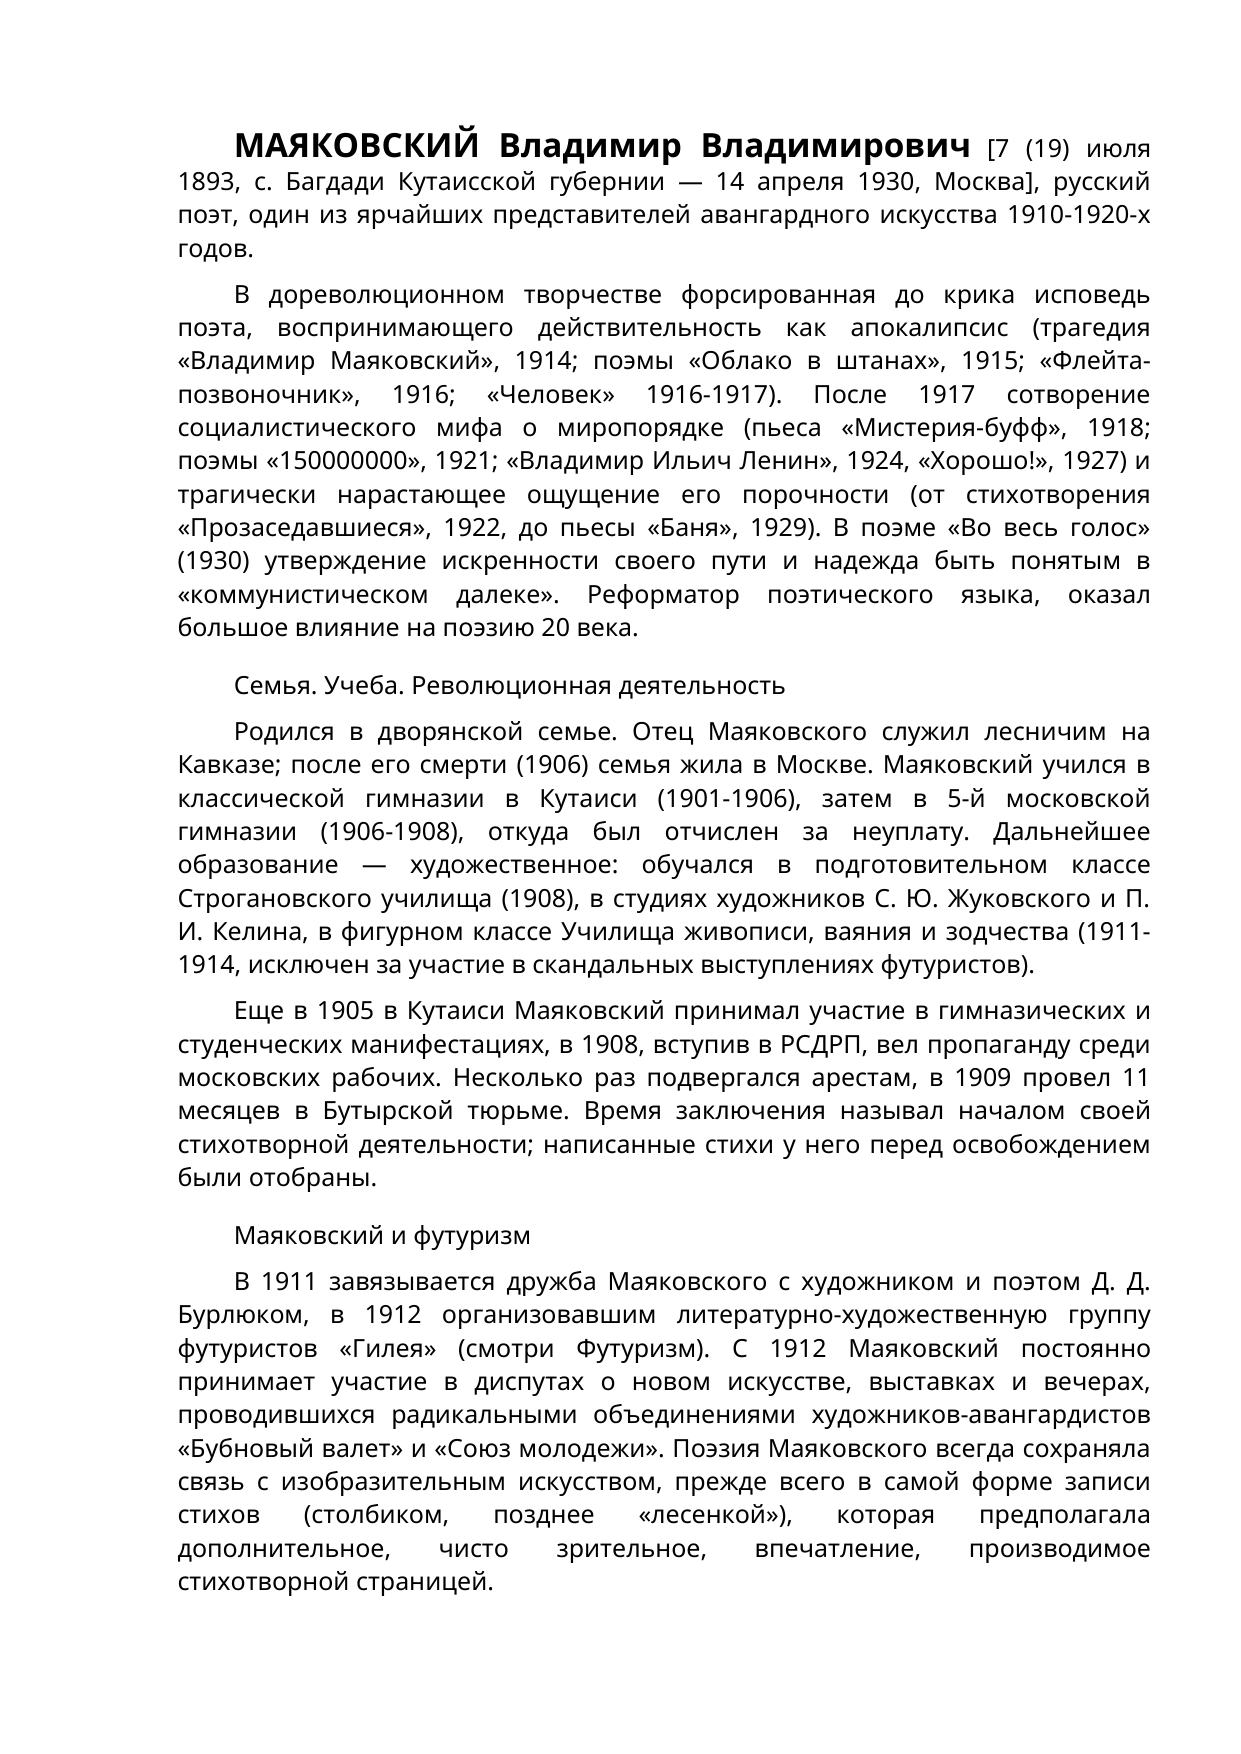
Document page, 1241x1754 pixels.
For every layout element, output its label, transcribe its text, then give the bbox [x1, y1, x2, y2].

text Маяковский и футуризм [177, 1218, 1152, 1251]
text Еще в 1905 в Кутаиси Маяковский принимал участие в гимназических и студенческих манифестациях, в 1908, вступив в РСДРП, вел пропаганду среди московских рабочих. Несколько раз подвергался арестам, в 1909 провел 11 месяцев в Бутырской тюрьме. Время заключения называл началом своей стихотворной деятельности; написанные стихи у него перед освобождением были отобраны. [177, 993, 1152, 1193]
text Семья. Учеба. Революционная деятельность [177, 668, 1152, 701]
text Родился в дворянской семье. Отец Маяковского служил лесничим на Кавказе; после его смерти (1906) семья жила в Москве. Маяковский учился в классической гимназии в Кутаиси (1901-1906), затем в 5-й московской гимназии (1906-1908), откуда был отчислен за неуплату. Дальнейшее образование — художественное: обучался в подготовительном классе Строгановского училища (1908), в студиях художников С. Ю. Жуковского и П. И. Келина, в фигурном классе Училища живописи, ваяния и зодчества (1911-1914, исключен за участие в скандальных выступлениях футуристов). [177, 714, 1152, 981]
text В 1911 завязывается дружба Маяковского с художником и поэтом Д. Д. Бурлюком, в 1912 организовавшим литературно-художественную группу футуристов «Гилея» (смотри Футуризм). С 1912 Маяковский постоянно принимает участие в диспутах о новом искусстве, выставках и вечерах, проводившихся радикальными объединениями художников-авангардистов «Бубновый валет» и «Союз молодежи». Поэзия Маяковского всегда сохраняла связь с изобразительным искусством, прежде всего в самой форме записи стихов (столбиком, позднее «лесенкой»), которая предполагала дополнительное, чисто зрительное, впечатление, производимое стихотворной страницей. [177, 1264, 1152, 1597]
text МАЯКОВСКИЙ Владимир Владимирович [7 (19) июля 1893, с. Багдади Кутаисской губернии — 14 апреля 1930, Москва], русский поэт, один из ярчайших представителей авангардного искусства 1910-1920-х годов. [177, 131, 1152, 264]
text В дореволюционном творчестве форсированная до крика исповедь поэта, воспринимающего действительность как апокалипсис (трагедия «Владимир Маяковский», 1914; поэмы «Облако в штанах», 1915; «Флейта-позвоночник», 1916; «Человек» 1916-1917). После 1917 сотворение социалистического мифа о миропорядке (пьеса «Мистерия-буфф», 1918; поэмы «150000000», 1921; «Владимир Ильич Ленин», 1924, «Хорошо!», 1927) и трагически нарастающее ощущение его порочности (от стихотворения «Прозаседавшиеся», 1922, до пьесы «Баня», 1929). В поэме «Во весь голос» (1930) утверждение искренности своего пути и надежда быть понятым в «коммунистическом далеке». Реформатор поэтического языка, оказал большое влияние на поэзию 20 века. [177, 276, 1152, 643]
